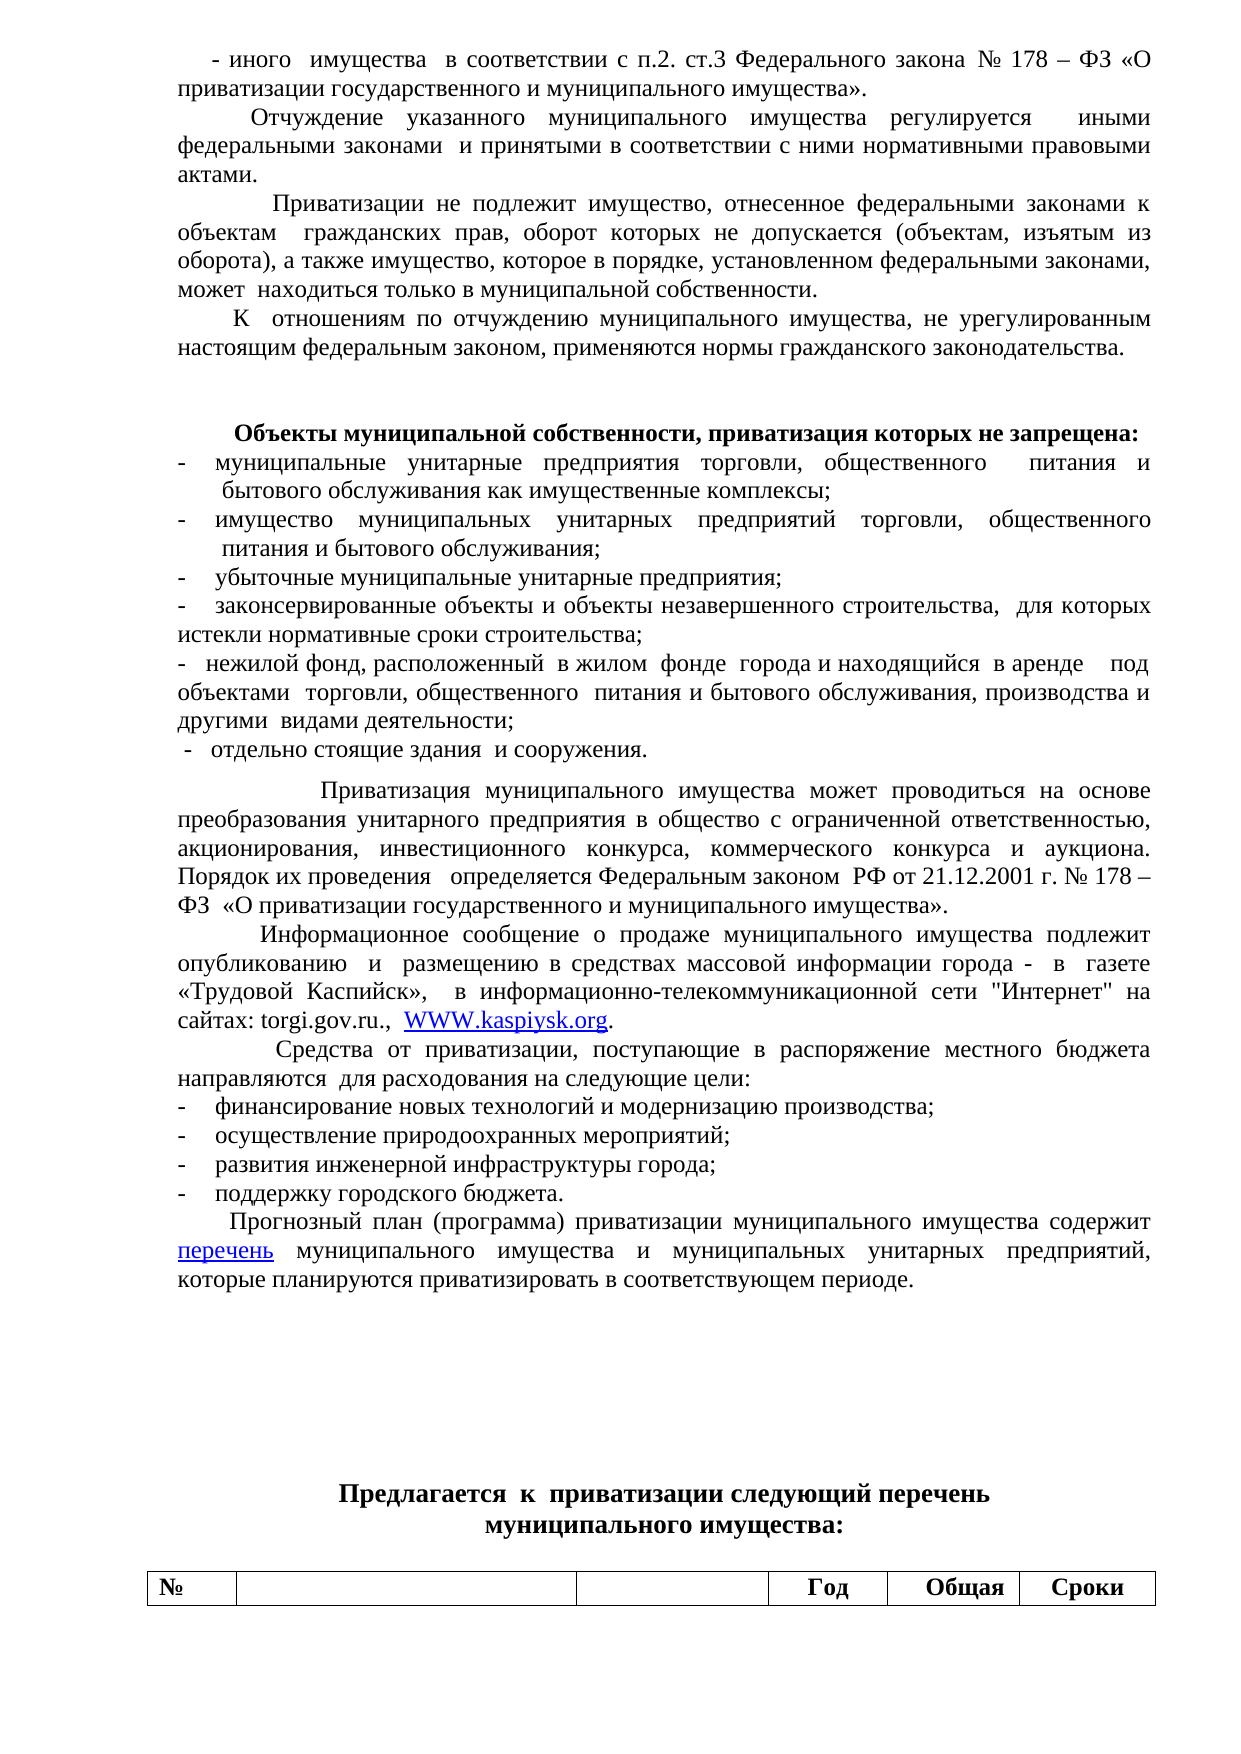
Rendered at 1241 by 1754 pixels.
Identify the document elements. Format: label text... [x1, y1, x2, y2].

list законсервированные объекты и объекты незавершенного строительства, для которых истекли нормативные сроки строительства; [177, 591, 1152, 648]
text Прогнозный план (программа) приватизации муниципального имущества содержит перечень муниципального имущества и муниципальных унитарных предприятий, которые планируются приватизировать в соответствующем периоде. [177, 1206, 1152, 1293]
list поддержку городского бюджета. [177, 1178, 1152, 1206]
text Объекты муниципальной собственности, приватизация которых не запрещена: [177, 418, 1152, 447]
table_header Год ввода объекта [769, 1572, 887, 1604]
text муниципального имущества: [177, 1508, 1152, 1539]
text Информационное сообщение о продаже муниципального имущества подлежит опубликованию и размещению в средствах массовой информации города - в газете «Трудовой Каспийск», в информационно-телекоммуникационной сети "Интернет" на сайтах: torgi.gov.ru., WWW.kaspiysk.org. [177, 919, 1152, 1034]
table_header № п\п [148, 1572, 236, 1604]
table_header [888, 1572, 1019, 1604]
text Приватизация муниципального имущества может проводиться на основе преобразования унитарного предприятия в общество с ограниченной ответственностью, акционирования, инвестиционного конкурса, коммерческого конкурса и аукциона. Порядок их проведения определяется Федеральным законом РФ от 21.12.2001 г. № 178 – ФЗ «О приватизации государственного и муниципального имущества». [177, 775, 1152, 919]
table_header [1020, 1572, 1155, 1604]
text - отдельно стоящие здания и сооружения. [177, 734, 1152, 763]
list имущество муниципальных унитарных предприятий торговли, общественного питания и бытового обслуживания; [177, 504, 1152, 562]
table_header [237, 1572, 576, 1604]
subtitle - иного имущества в соответствии с п.2. ст.3 Федерального закона № 178 – ФЗ «О приватизации государственного и муниципального имущества». [90, 44, 1152, 102]
list осуществление природоохранных мероприятий; [177, 1120, 1152, 1149]
text Отчуждение указанного муниципального имущества регулируется иными федеральными законами и принятыми в соответствии с ними нормативными правовыми актами. [177, 102, 1152, 188]
text Предлагается к приватизации следующий перечень [177, 1477, 1152, 1508]
list финансирование новых технологий и модернизацию производства; [177, 1091, 1152, 1120]
text - нежилой фонд, расположенный в жилом фонде города и находящийся в аренде под объектами торговли, общественного питания и бытового обслуживания, производства и другими видами деятельности; [177, 648, 1152, 734]
text К отношениям по отчуждению муниципального имущества, не урегулированным настоящим федеральным законом, применяются нормы гражданского законодательства. [177, 303, 1152, 361]
text Приватизации не подлежит имущество, отнесенное федеральными законами к объектам гражданских прав, оборот которых не допускается (объектам, изъятым из оборота), а также имущество, которое в порядке, установленном федеральными законами, может находиться только в муниципальной собственности. [177, 188, 1152, 303]
list убыточные муниципальные унитарные предприятия; [177, 562, 1152, 591]
list развития инженерной инфраструктуры города; [177, 1149, 1152, 1178]
list муниципальные унитарные предприятия торговли, общественного питания и бытового обслуживания как имущественные комплексы; [177, 447, 1152, 504]
table_header Адрес [577, 1572, 768, 1604]
text Средства от приватизации, поступающие в распоряжение местного бюджета направляются для расходования на следующие цели: [177, 1034, 1152, 1091]
